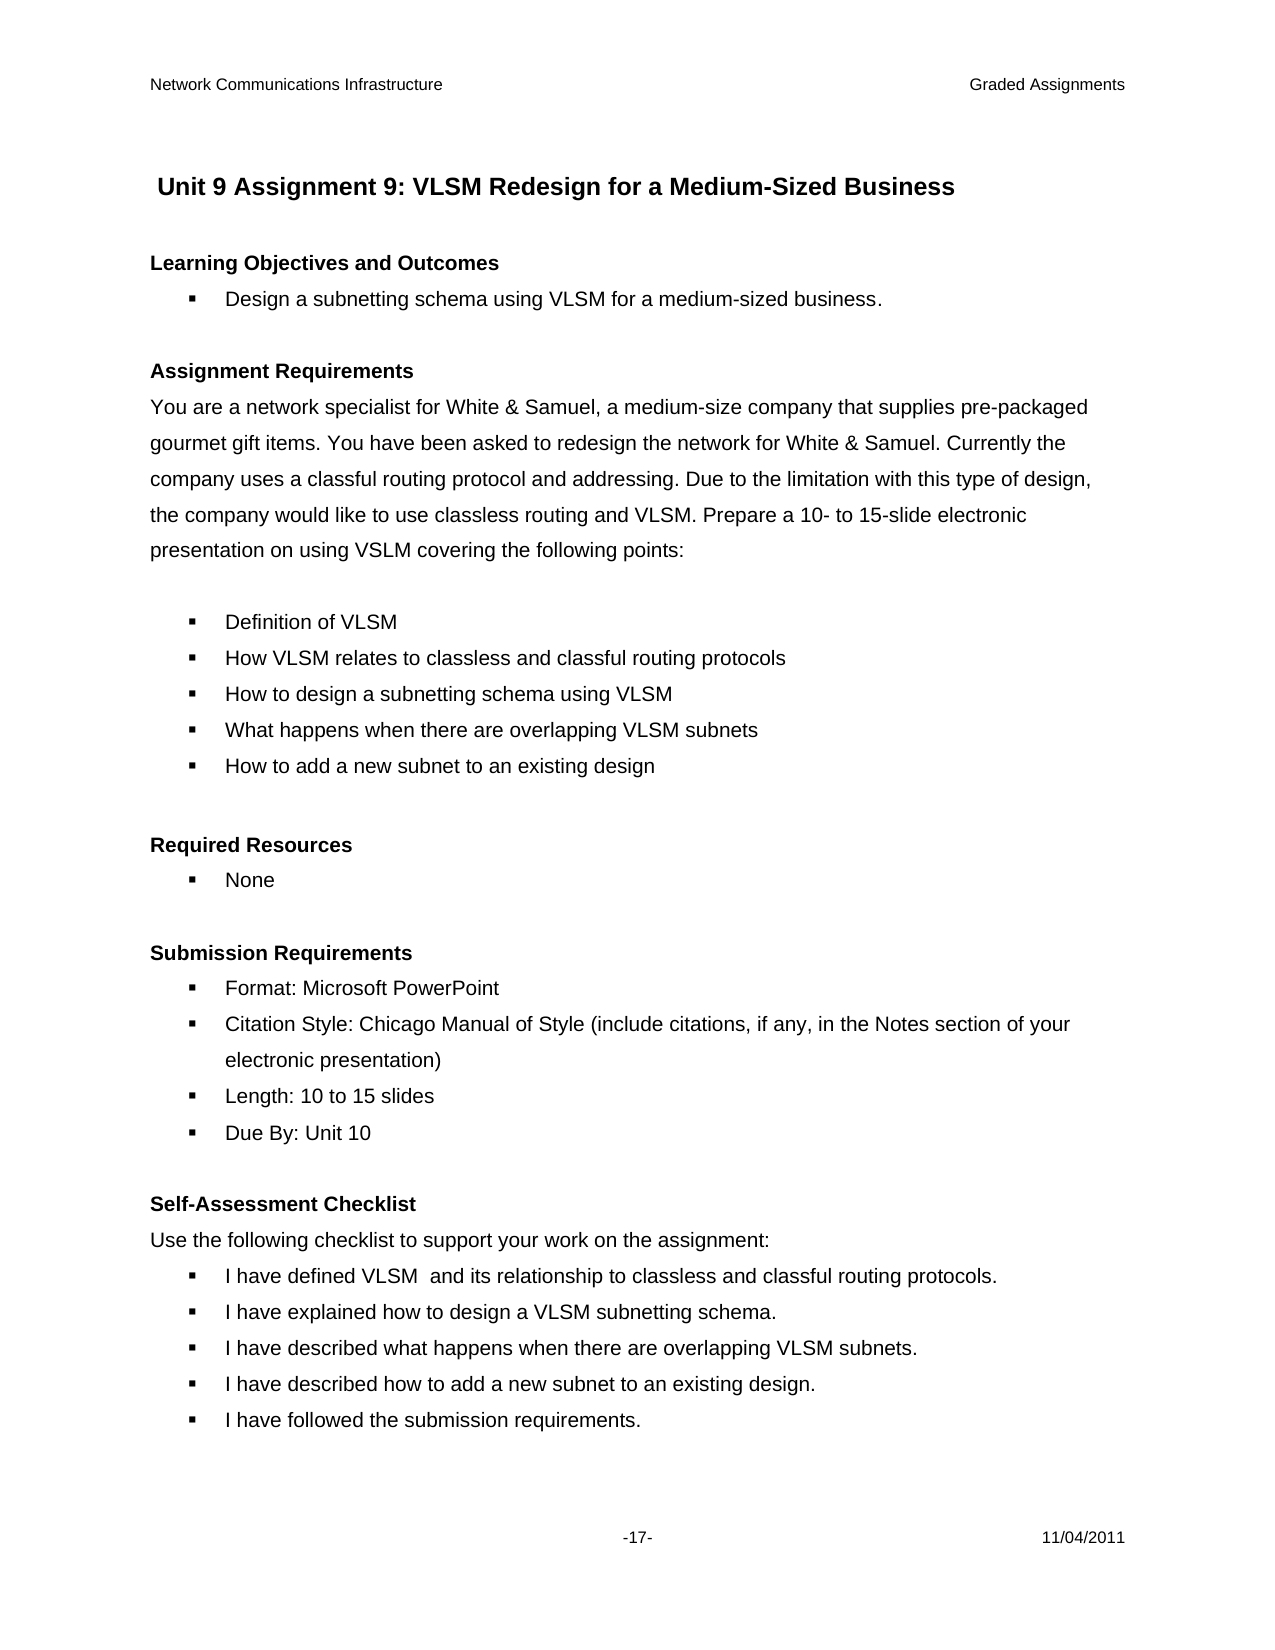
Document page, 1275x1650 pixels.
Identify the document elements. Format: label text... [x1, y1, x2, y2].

list You are a network specialist for White & Samuel, a medium-size company that supplies pre-packaged gourmet gift items. You have been asked to redesign the network for White & Samuel. Currently the company uses a classful routing protocol and addressing. Due to the limitation with this type of design, the company would like to use classless routing and VLSM. Prepare a 10- to 15-slide electronic presentation on using VSLM covering the following points: [150, 394, 1125, 562]
text Assignment Requirements [150, 359, 1125, 383]
list Definition of VLSM [187, 610, 1125, 634]
text Required Resources [150, 832, 1125, 856]
list I have explained how to design a VLSM subnetting schema. [187, 1300, 1125, 1324]
text Submission Requirements [150, 940, 1125, 964]
text Use the following checklist to support your work on the assignment: [150, 1228, 1125, 1252]
list I have defined VLSM and its relationship to classless and classful routing protocols. [187, 1264, 1125, 1288]
list Length: 10 to 15 slides [187, 1084, 1125, 1108]
list Design a subnetting schema using VLSM for a medium-sized business. [187, 287, 1125, 311]
subtitle Unit 9 Assignment 9: VLSM Redesign for a Medium-Sized Business [150, 172, 1125, 200]
text Self-Assessment Checklist [150, 1192, 1125, 1216]
list How to design a subnetting schema using VLSM [187, 682, 1125, 706]
list I have described how to add a new subnet to an existing design. [187, 1372, 1125, 1396]
list Citation Style: Manual of Style (include citations, if any, in the Notes section of your electronic presentation) [187, 1012, 1125, 1072]
list What happens when there are overlapping VLSM subnets [187, 718, 1125, 742]
list I have followed the submission requirements. [187, 1408, 1125, 1432]
list How to add a new subnet to an existing design [187, 754, 1125, 778]
list None [187, 868, 1125, 892]
list Format: Microsoft PowerPoint [187, 976, 1125, 1000]
list I have described what happens when there are overlapping VLSM subnets. [187, 1336, 1125, 1360]
list How VLSM relates to classless and classful routing protocols [187, 646, 1125, 670]
list Learning Objectives and Outcomes [150, 251, 1125, 275]
list Due By: Unit 10 [187, 1120, 1125, 1144]
